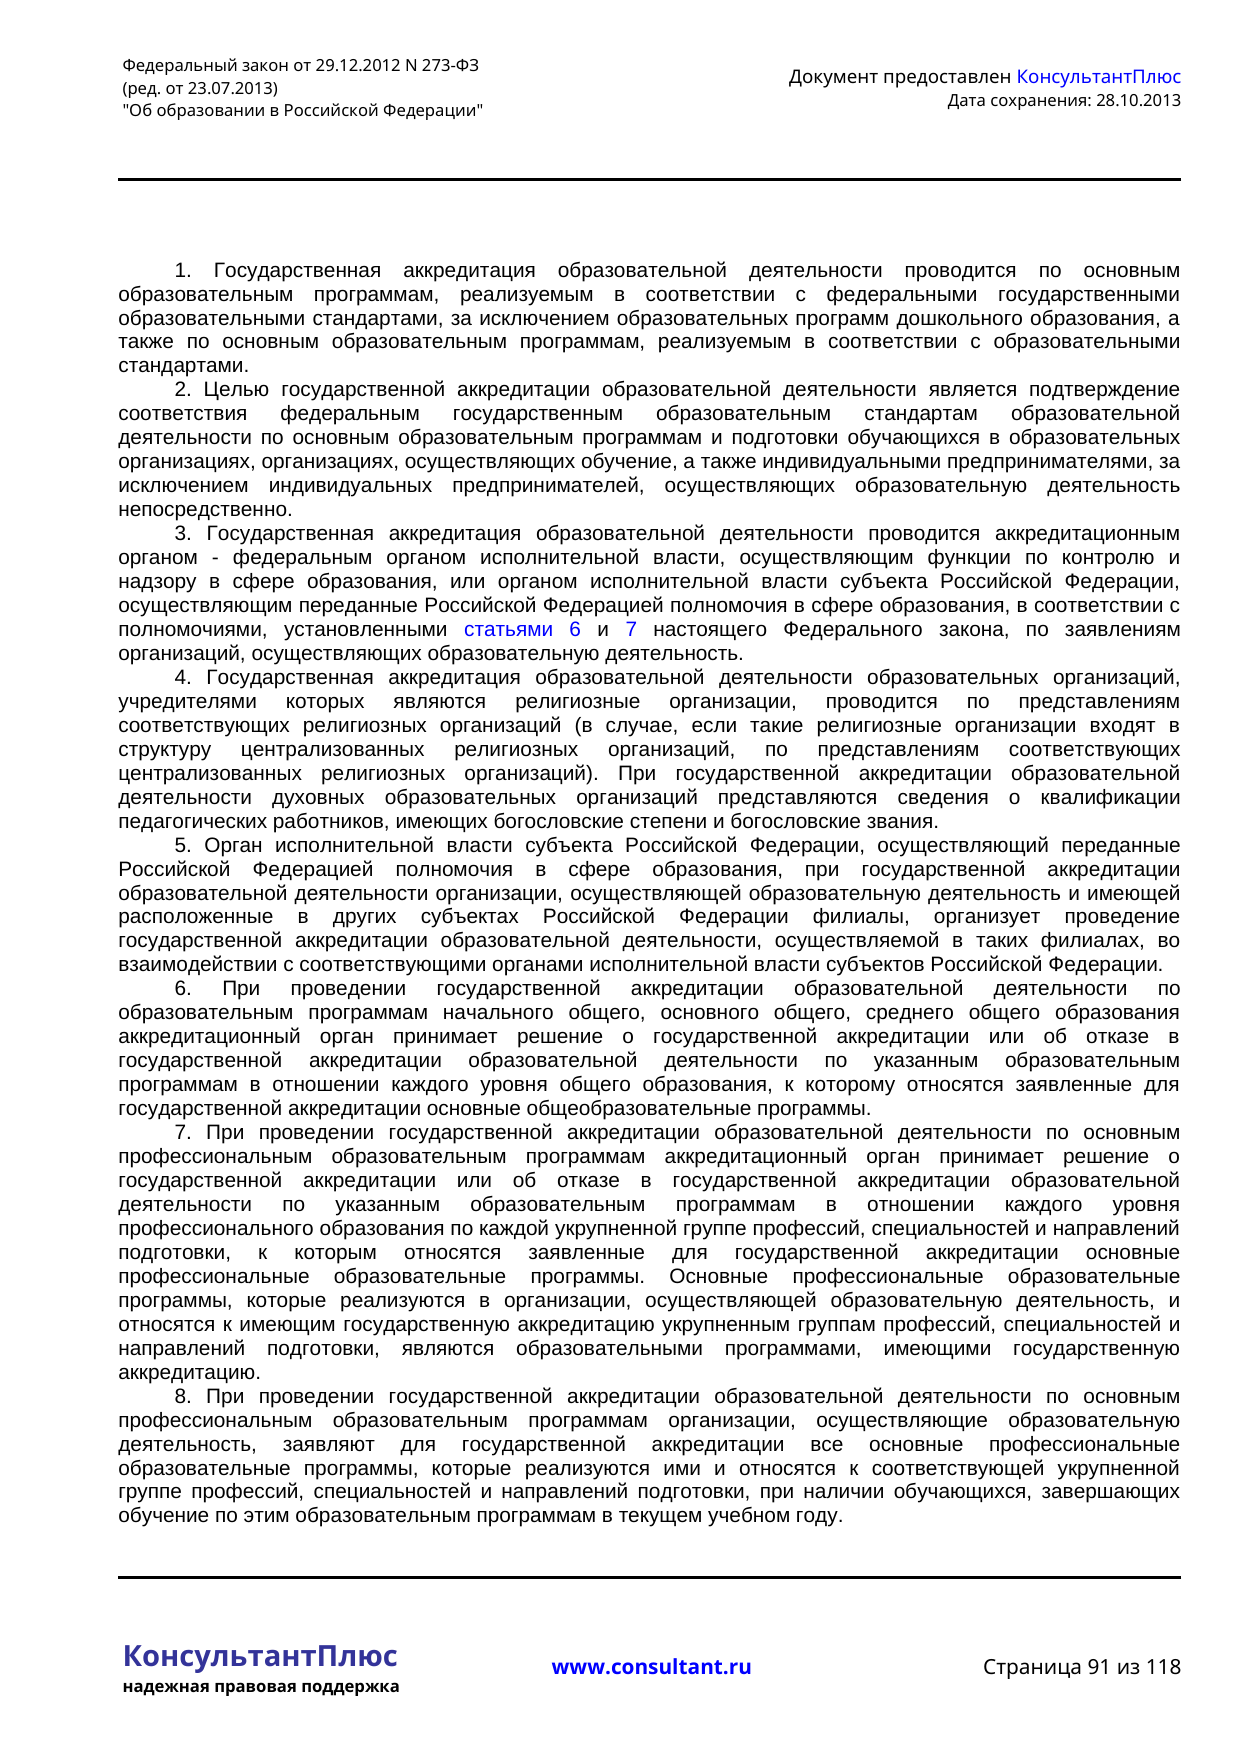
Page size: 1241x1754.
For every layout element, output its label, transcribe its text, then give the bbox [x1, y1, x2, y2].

text 7. При проведении государственной аккредитации образовательной деятельности по основным профессиональным образовательным программам аккредитационный орган принимает решение о государственной аккредитации или об отказе в государственной аккредитации образовательной деятельности по указанным образовательным программам в отношении каждого уровня профессионального образования по каждой укрупненной группе профессий, специальностей и направлений подготовки, к которым относятся заявленные для государственной аккредитации основные профессиональные образовательные программы. Основные профессиональные образовательные программы, которые реализуются в организации, осуществляющей образовательную деятельность, и относятся к имеющим государственную аккредитацию укрупненным группам профессий, специальностей и направлений подготовки, являются образовательными программами, имеющими государственную аккредитацию. [118, 1120, 1181, 1383]
text 6. При проведении государственной аккредитации образовательной деятельности по образовательным программам начального общего, основного общего, среднего общего образования аккредитационный орган принимает решение о государственной аккредитации или об отказе в государственной аккредитации образовательной деятельности по указанным образовательным программам в отношении каждого уровня общего образования, к которому относятся заявленные для государственной аккредитации основные общеобразовательные программы. [118, 976, 1181, 1120]
text 5. Орган исполнительной власти субъекта Российской Федерации, осуществляющий переданные Российской Федерацией полномочия в сфере образования, при государственной аккредитации образовательной деятельности организации, осуществляющей образовательную деятельность и имеющей расположенные в других субъектах Российской Федерации филиалы, организует проведение государственной аккредитации образовательной деятельности, осуществляемой в таких филиалах, во взаимодействии с соответствующими органами исполнительной власти субъектов Российской Федерации. [118, 832, 1181, 976]
text 2. Целью государственной аккредитации образовательной деятельности является подтверждение соответствия федеральным государственным образовательным стандартам образовательной деятельности по основным образовательным программам и подготовки обучающихся в образовательных организациях, организациях, осуществляющих обучение, а также индивидуальными предпринимателями, за исключением индивидуальных предпринимателей, осуществляющих образовательную деятельность непосредственно. [118, 377, 1181, 521]
text 4. Государственная аккредитация образовательной деятельности образовательных организаций, учредителями которых являются религиозные организации, проводится по представлениям соответствующих религиозных организаций (в случае, если такие религиозные организации входят в структуру централизованных религиозных организаций, по представлениям соответствующих централизованных религиозных организаций). При государственной аккредитации образовательной деятельности духовных образовательных организаций представляются сведения о квалификации педагогических работников, имеющих богословские степени и богословские звания. [118, 665, 1181, 832]
text 3. Государственная аккредитация образовательной деятельности проводится аккредитационным органом - федеральным органом исполнительной власти, осуществляющим функции по контролю и надзору в сфере образования, или органом исполнительной власти субъекта Российской Федерации, осуществляющим переданные Российской Федерацией полномочия в сфере образования, в соответствии с полномочиями, установленными статьями 6 и 7 настоящего Федерального закона, по заявлениям организаций, осуществляющих образовательную деятельность. [118, 521, 1181, 665]
text 8. При проведении государственной аккредитации образовательной деятельности по основным профессиональным образовательным программам организации, осуществляющие образовательную деятельность, заявляют для государственной аккредитации все основные профессиональные образовательные программы, которые реализуются ими и относятся к соответствующей укрупненной группе профессий, специальностей и направлений подготовки, при наличии обучающихся, завершающих обучение по этим образовательным программам в текущем учебном году. [118, 1383, 1181, 1527]
text 1. Государственная аккредитация образовательной деятельности проводится по основным образовательным программам, реализуемым в соответствии с федеральными государственными образовательными стандартами, за исключением образовательных программ дошкольного образования, а также по основным образовательным программам, реализуемым в соответствии с образовательными стандартами. [118, 257, 1181, 377]
